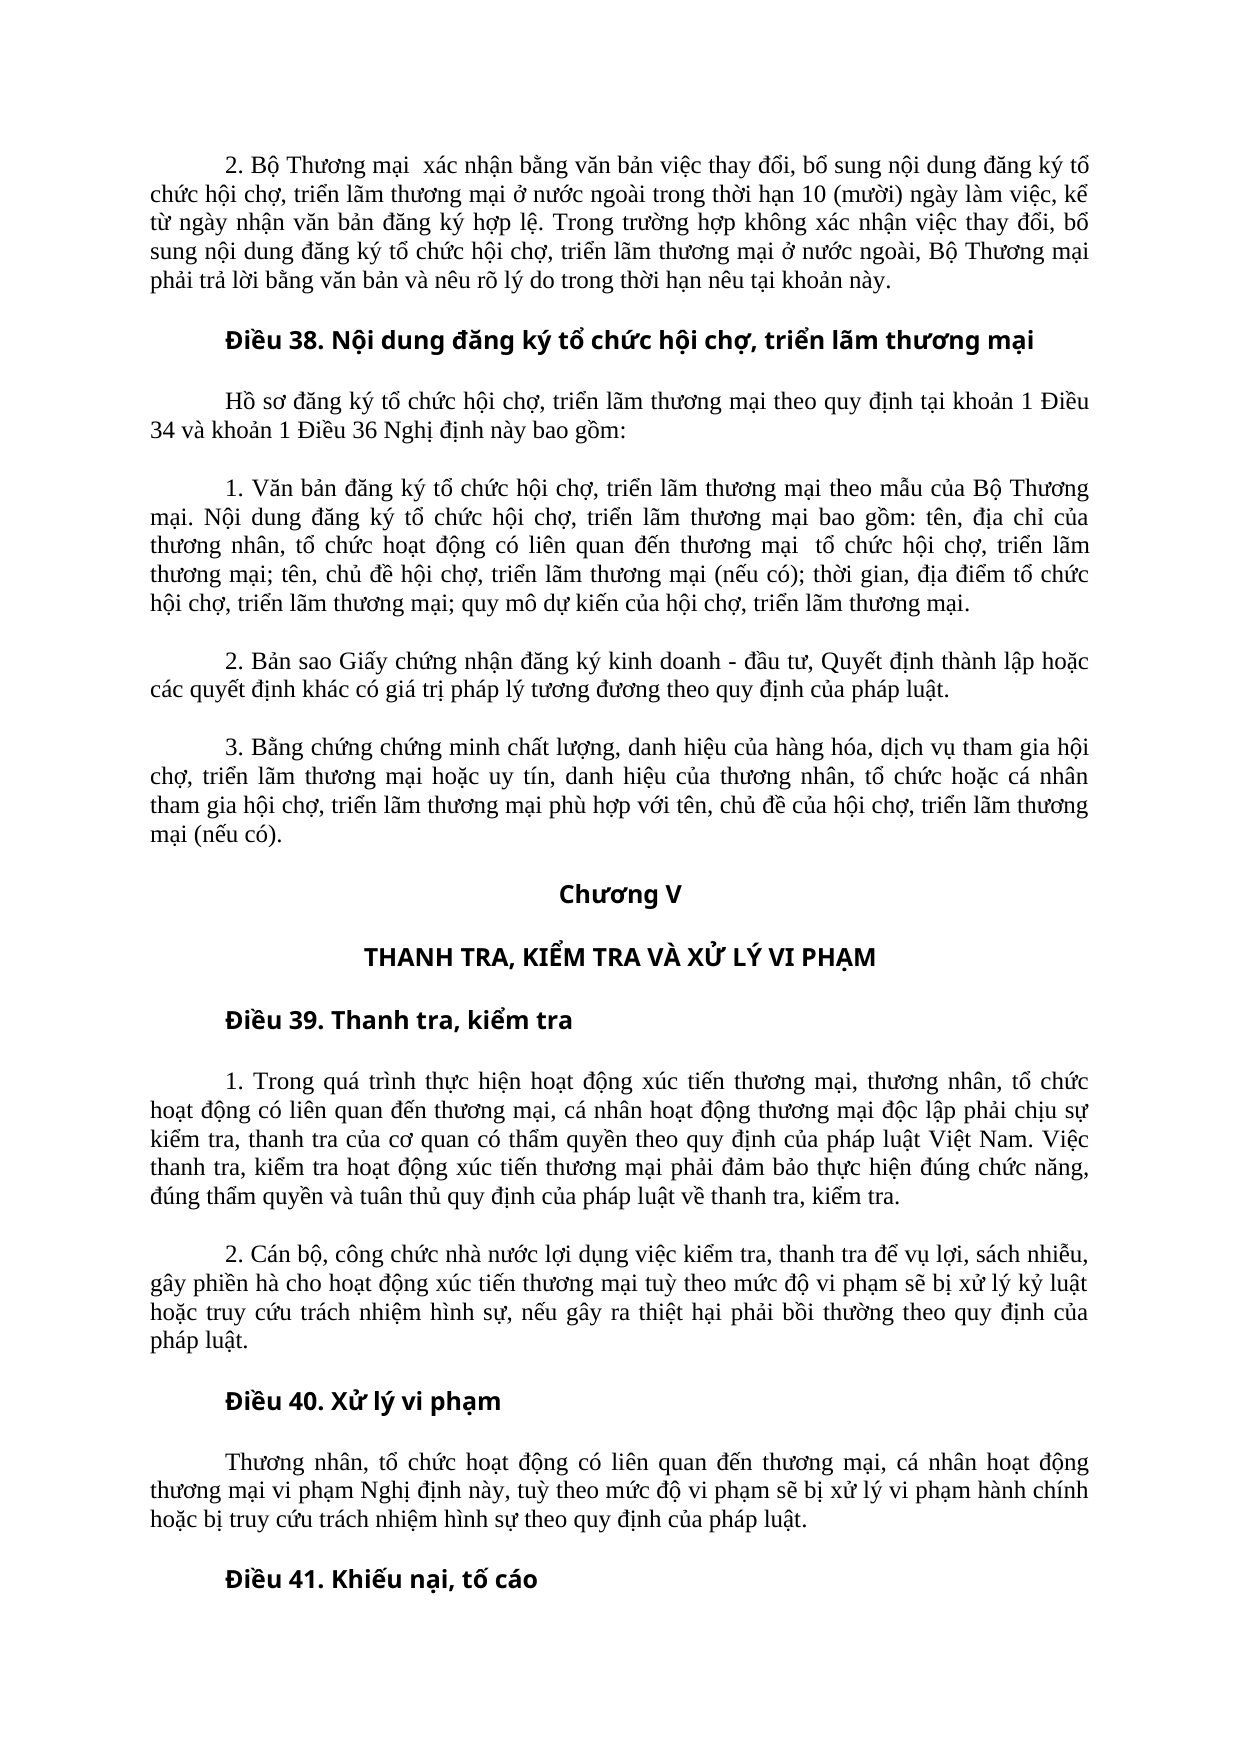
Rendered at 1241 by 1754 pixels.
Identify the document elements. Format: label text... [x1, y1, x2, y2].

text Điều 41. Khiếu nại, tố cáo [150, 1562, 1090, 1596]
text 1. Văn bản đăng ký tổ chức hội chợ, triển lãm thương mại theo mẫu của Bộ Thương mại. Nội dung đăng ký tổ chức hội chợ, triển lãm thương mại bao gồm: tên, địa chỉ của thương nhân, tổ chức hoạt động có liên quan đến thương mại tổ chức hội chợ, triển lãm thương mại; tên, chủ đề hội chợ, triển lãm thương mại (nếu có); thời gian, địa điểm tổ chức hội chợ, triển lãm thương mại; quy mô dự kiến của hội chợ, triển lãm thương mại. [150, 473, 1090, 617]
text 3. Bằng chứng chứng minh chất lượng, danh hiệu của hàng hóa, dịch vụ tham gia hội chợ, triển lãm thương mại hoặc uy tín, danh hiệu của thương nhân, tổ chức hoặc cá nhân tham gia hội chợ, triển lãm thương mại phù hợp với tên, chủ đề của hội chợ, triển lãm thương mại (nếu có). [150, 732, 1090, 847]
text Điều 40. Xử lý vi phạm [150, 1383, 1090, 1417]
text Chương V [150, 877, 1090, 911]
text 2. Bản sao Giấy chứng nhận đăng ký kinh doanh - đầu tư, Quyết định thành lập hoặc các quyết định khác có giá trị pháp lý tương đương theo quy định của pháp luật. [150, 646, 1090, 703]
text Điều 39. Thanh tra, kiểm tra [225, 1003, 1090, 1037]
text THANH TRA, KIỂM TRA VÀ XỬ LÝ VI PHẠM [150, 940, 1090, 974]
text Thương nhân, tổ chức hoạt động có liên quan đến thương mại, cá nhân hoạt động thương mại vi phạm Nghị định này, tuỳ theo mức độ vi phạm sẽ bị xử lý vi phạm hành chính hoặc bị truy cứu trách nhiệm hình sự theo quy định của pháp luật. [150, 1447, 1090, 1533]
text 2. Bộ Thương mại xác nhận bằng văn bản việc thay đổi, bổ sung nội dung đăng ký tổ chức hội chợ, triển lãm thương mại ở nước ngoài trong thời hạn 10 (mười) ngày làm việc, kể từ ngày nhận văn bản đăng ký hợp lệ. Trong trường hợp không xác nhận việc thay đổi, bổ sung nội dung đăng ký tổ chức hội chợ, triển lãm thương mại ở nước ngoài, Bộ Thương mại phải trả lời bằng văn bản và nêu rõ lý do trong thời hạn nêu tại khoản này. [150, 150, 1090, 294]
text 1. Trong quá trình thực hiện hoạt động xúc tiến thương mại, thương nhân, tổ chức hoạt động có liên quan đến thương mại, cá nhân hoạt động thương mại độc lập phải chịu sự kiểm tra, thanh tra của cơ quan có thẩm quyền theo quy định của pháp luật Việt Nam. Việc thanh tra, kiểm tra hoạt động xúc tiến thương mại phải đảm bảo thực hiện đúng chức năng, đúng thẩm quyền và tuân thủ quy định của pháp luật về thanh tra, kiểm tra. [150, 1066, 1090, 1210]
text Điều 38. Nội dung đăng ký tổ chức hội chợ, triển lãm thương mại [150, 323, 1090, 357]
text 2. Cán bộ, công chức nhà nước lợi dụng việc kiểm tra, thanh tra để vụ lợi, sách nhiễu, gây phiền hà cho hoạt động xúc tiến thương mại tuỳ theo mức độ vi phạm sẽ bị xử lý kỷ luật hoặc truy cứu trách nhiệm hình sự, nếu gây ra thiệt hại phải bồi thường theo quy định của pháp luật. [150, 1239, 1090, 1354]
text Hồ sơ đăng ký tổ chức hội chợ, triển lãm thương mại theo quy định tại khoản 1 Điều 34 và khoản 1 Điều 36 Nghị định này bao gồm: [150, 386, 1090, 444]
